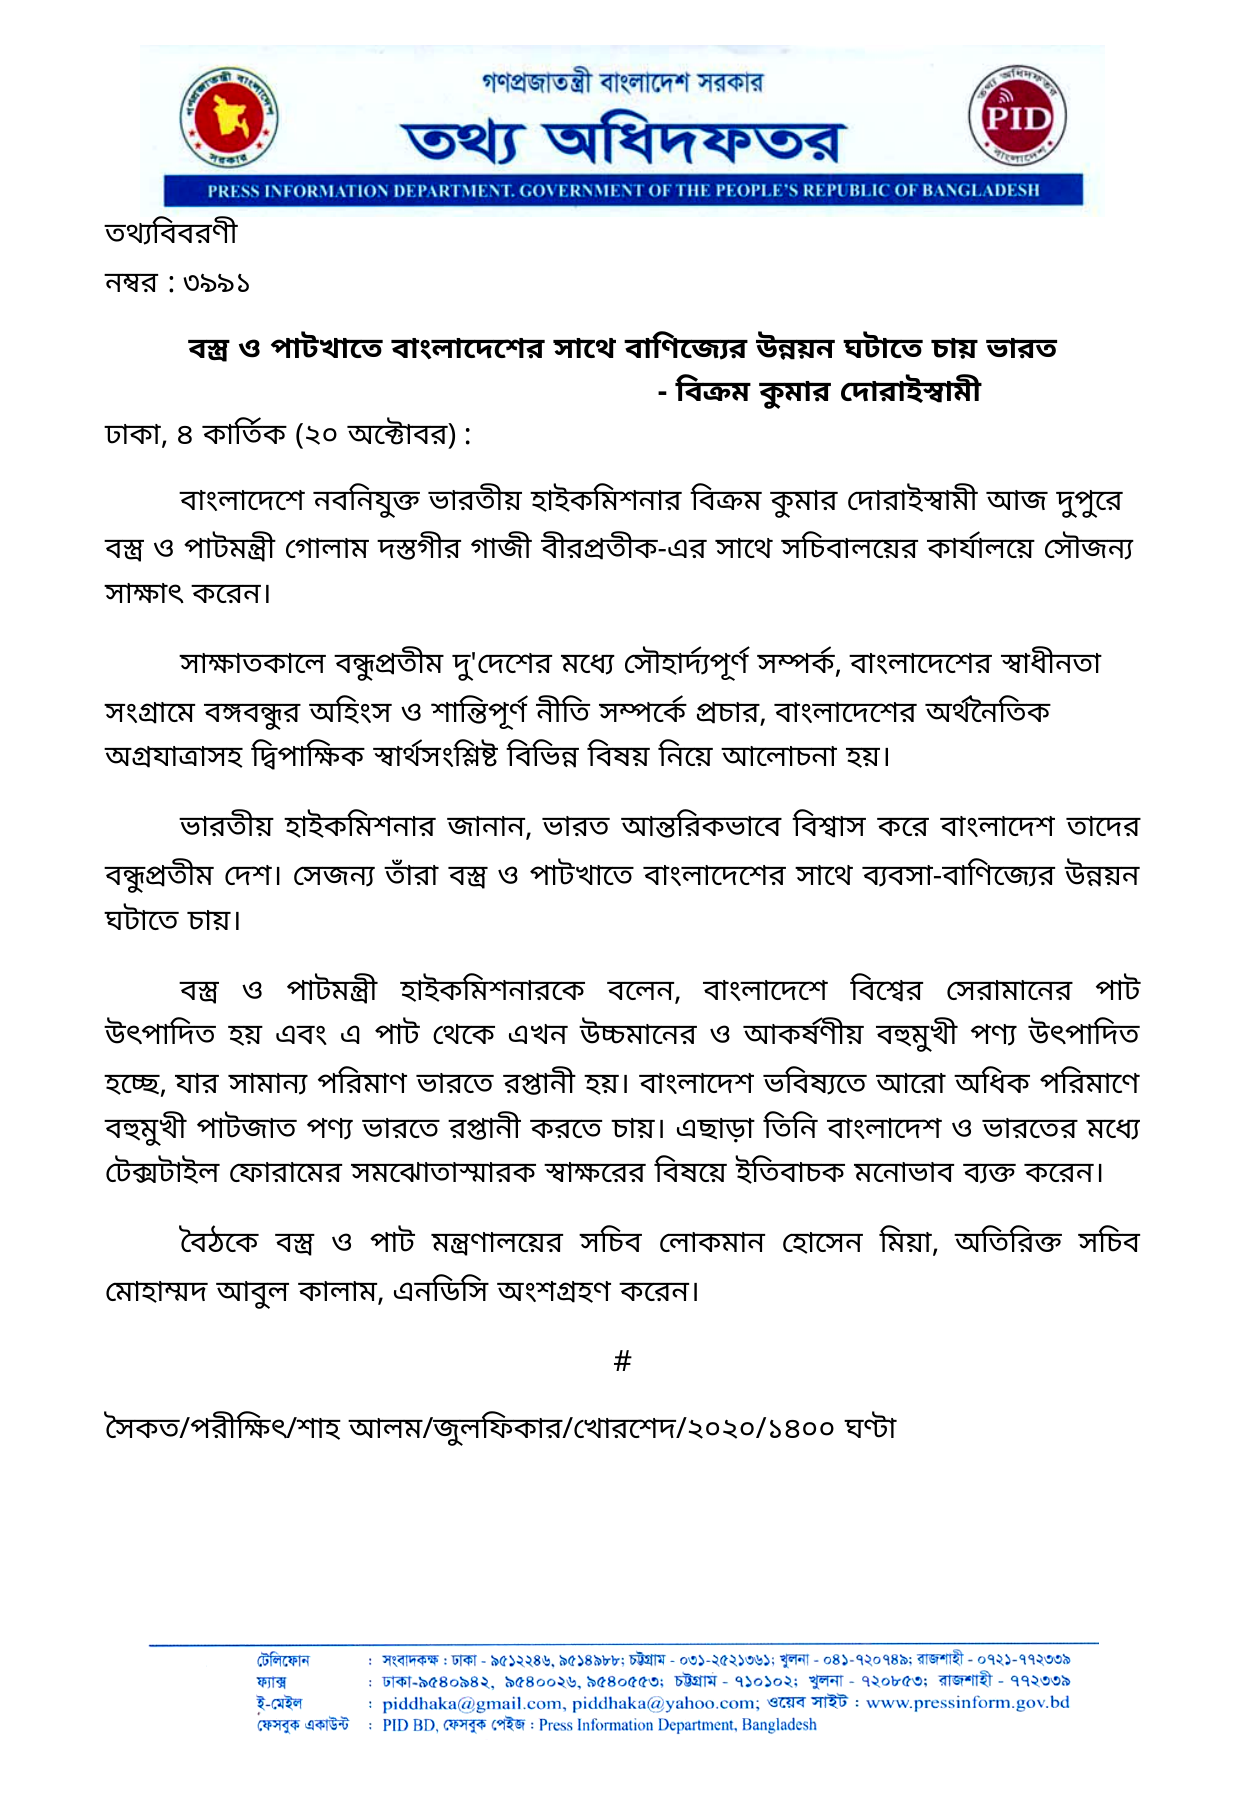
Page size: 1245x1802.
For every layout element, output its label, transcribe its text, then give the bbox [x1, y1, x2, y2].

text ঢাকা, ৪ কার্তিক (২০ অক্টোবর) : [105, 413, 1140, 456]
text সাক্ষাতকালে বন্ধুপ্রতীম দু'দেশের মধ্যে সৌহার্দ্যপূর্ণ সম্পর্ক, বাংলাদেশের স্বাধীনতা সংগ্রামে বঙ্গবন্ধুর অহিংস ও শান্তিপূর্ণ নীতি সম্পর্কে প্রচার, বাংলাদেশের অর্থনৈতিক অগ্রযাত্রাসহ দ্বিপাক্ষিক স্বার্থসংশ্লিষ্ট বিভিন্ন বিষয় নিয়ে আলোচনা হয়। [105, 642, 1140, 779]
text সৈকত/পরীক্ষিৎ/শাহ আলম/জুলফিকার/খোরশেদ/২০২০/১৪০০ ঘণ্টা [105, 1407, 1140, 1450]
text ভারতীয় হাইকমিশনার জানান, ভারত আন্তরিকভাবে বিশ্বাস করে বাংলাদেশ তাদের বন্ধুপ্রতীম দেশ। সেজন্য তাঁরা বস্ত্র ও পাটখাতে বাংলাদেশের সাথে ব্যবসা-বাণিজ্যের উন্নয়ন ঘটাতে চায়। [105, 805, 1140, 942]
text বস্ত্র ও পাটখাতে বাংলাদেশের সাথে বাণিজ্যের উন্নয়ন ঘটাতে চায় ভারত [105, 331, 1140, 370]
text তথ্যবিবরণী নম্বর : ৩৯৯১ [105, 216, 1140, 304]
text বস্ত্র ও পাটমন্ত্রী হাইকমিশনারকে বলেন, বাংলাদেশে বিশ্বের সেরামানের পাট উৎপাদিত হয় এবং এ পাট থেকে এখন উচ্চমানের ও আকর্ষণীয় বহুমুখী পণ্য উৎপাদিত হচ্ছে, যার সামান্য পরিমাণ ভারতে রপ্তানী হয়। বাংলাদেশ ভবিষ্যতে আরো অধিক পরিমাণে বহুমুখী পাটজাত পণ্য ভারতে রপ্তানী করতে চায়। এছাড়া তিনি বাংলাদেশ ও ভারতের মধ্যে টেক্সটাইল ফোরামের সমঝোতাস্মারক স্বাক্ষরের বিষয়ে ইতিবাচক মনোভাব ব্যক্ত করেন। [105, 969, 1140, 1195]
picture [146, 1640, 1099, 1742]
text বাংলাদেশে নবনিযুক্ত ভারতীয় হাইকমিশনার বিক্রম কুমার দোরাইস্বামী আজ দুপুরে বস্ত্র ও পাটমন্ত্রী গোলাম দস্তগীর গাজী বীরপ্রতীক-এর সাথে সচিবালয়ের কার্যালয়ে সৌজন্য সাক্ষাৎ করেন। [105, 483, 1140, 615]
text # [105, 1341, 1140, 1380]
text বৈঠকে বস্ত্র ও পাট মন্ত্রণালয়ের সচিব লোকমান হোসেন মিয়া, অতিরিক্ত সচিব মোহাম্মদ আবুল কালাম, এনডিসি অংশগ্রহণ করেন। [105, 1221, 1140, 1313]
text - বিক্রম কুমার দোরাইস্বামী [105, 370, 1140, 413]
